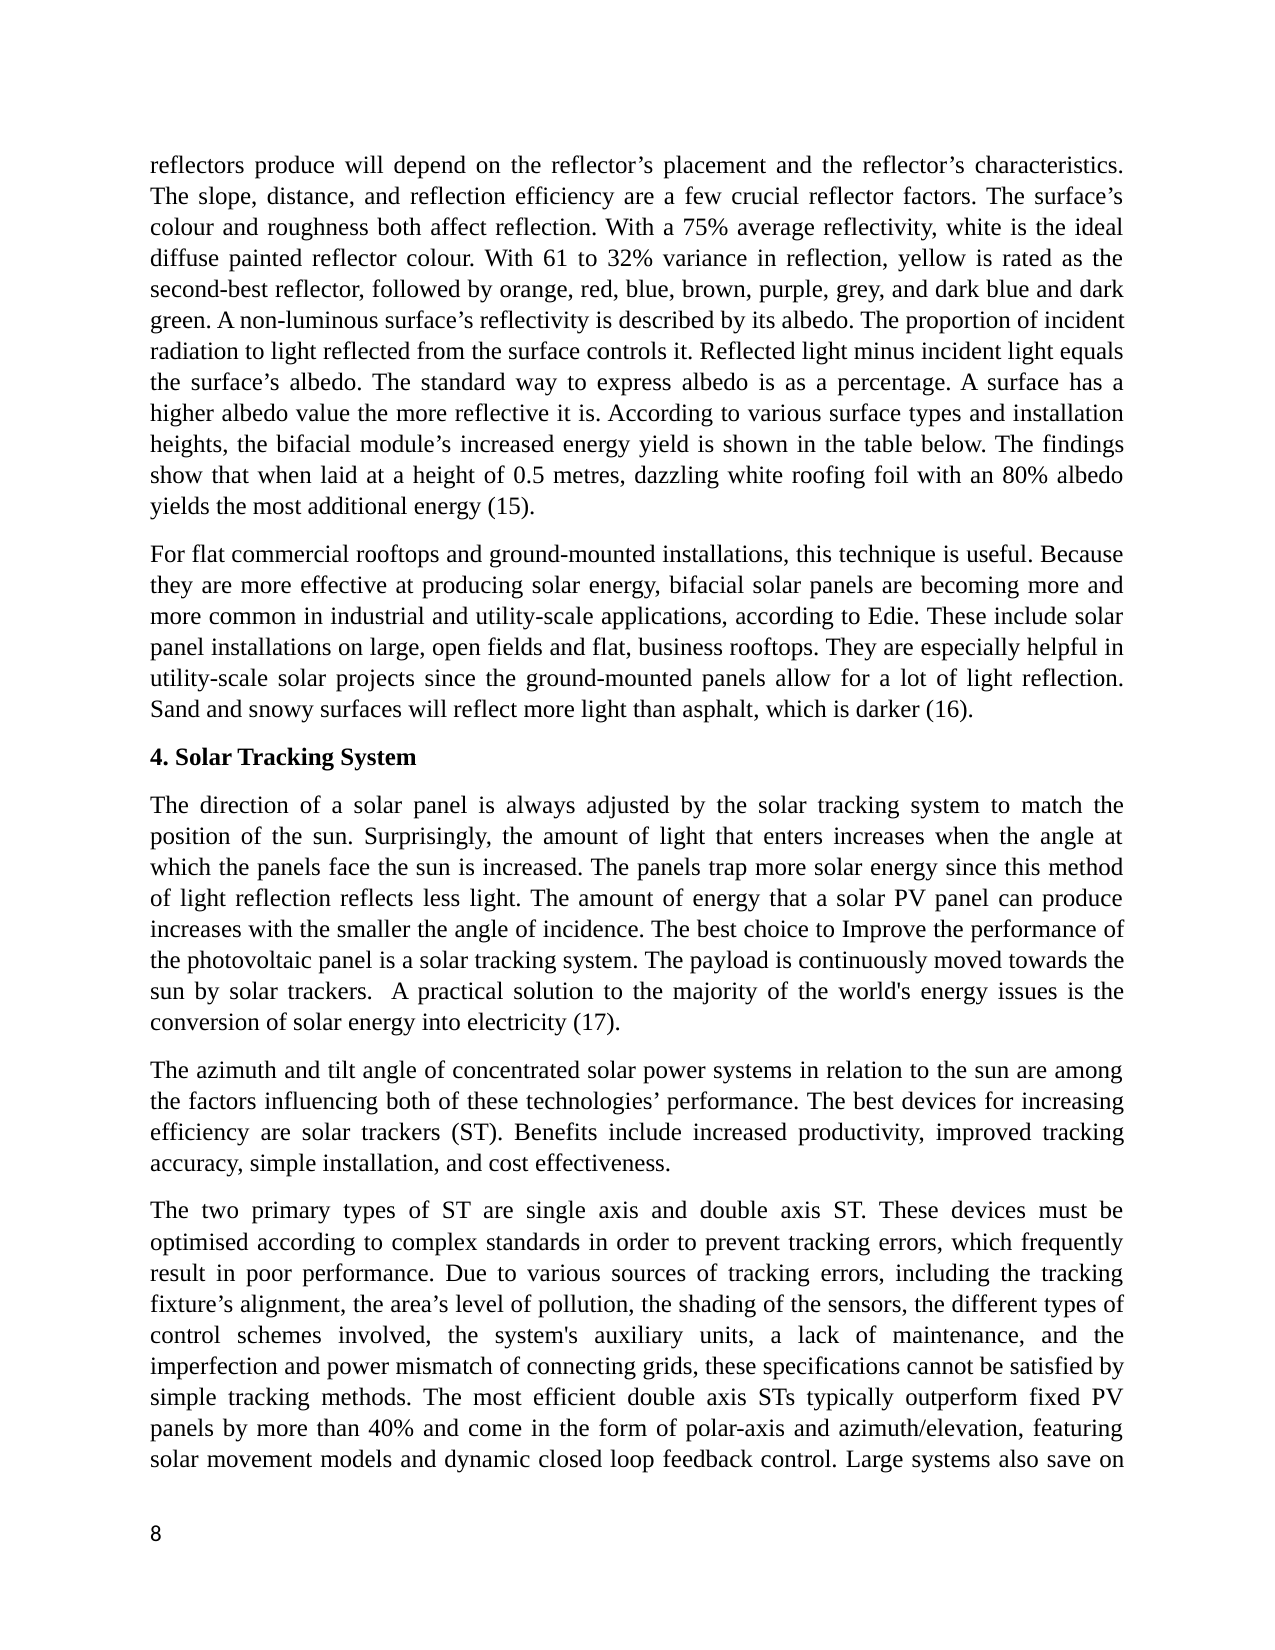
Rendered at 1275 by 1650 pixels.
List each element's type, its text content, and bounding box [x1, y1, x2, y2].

text 4. Solar Tracking System [150, 742, 1125, 771]
text For flat commercial rooftops and ground-mounted installations, this technique is useful. Because they are more effective at producing solar energy, bifacial solar panels are becoming more and more common in industrial and utility-scale applications, according to Edie. These include solar panel installations on large, open fields and flat, business rooftops. They are especially helpful in utility-scale solar projects since the ground-mounted panels allow for a lot of light reflection. Sand and snowy surfaces will reflect more light than asphalt, which is darker (16). [150, 539, 1125, 723]
text The direction of a solar panel is always adjusted by the solar tracking system to match the position of the sun. Surprisingly, the amount of light that enters increases when the angle at which the panels face the sun is increased. The panels trap more solar energy since this method of light reflection reflects less light. The amount of energy that a solar PV panel can produce increases with the smaller the angle of incidence. The best choice to Improve the performance of the photovoltaic panel is a solar tracking system. The payload is continuously moved towards the sun by solar trackers. A practical solution to the majority of the world's energy issues is the conversion of solar energy into electricity (17). [150, 790, 1125, 1036]
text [150, 150, 1125, 520]
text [150, 1196, 1125, 1473]
text The azimuth and tilt angle of concentrated solar power systems in relation to the sun are among the factors influencing both of these technologies’ performance. The best devices for increasing efficiency are solar trackers (ST). Benefits include increased productivity, improved tracking accuracy, simple installation, and cost effectiveness. [150, 1055, 1125, 1177]
